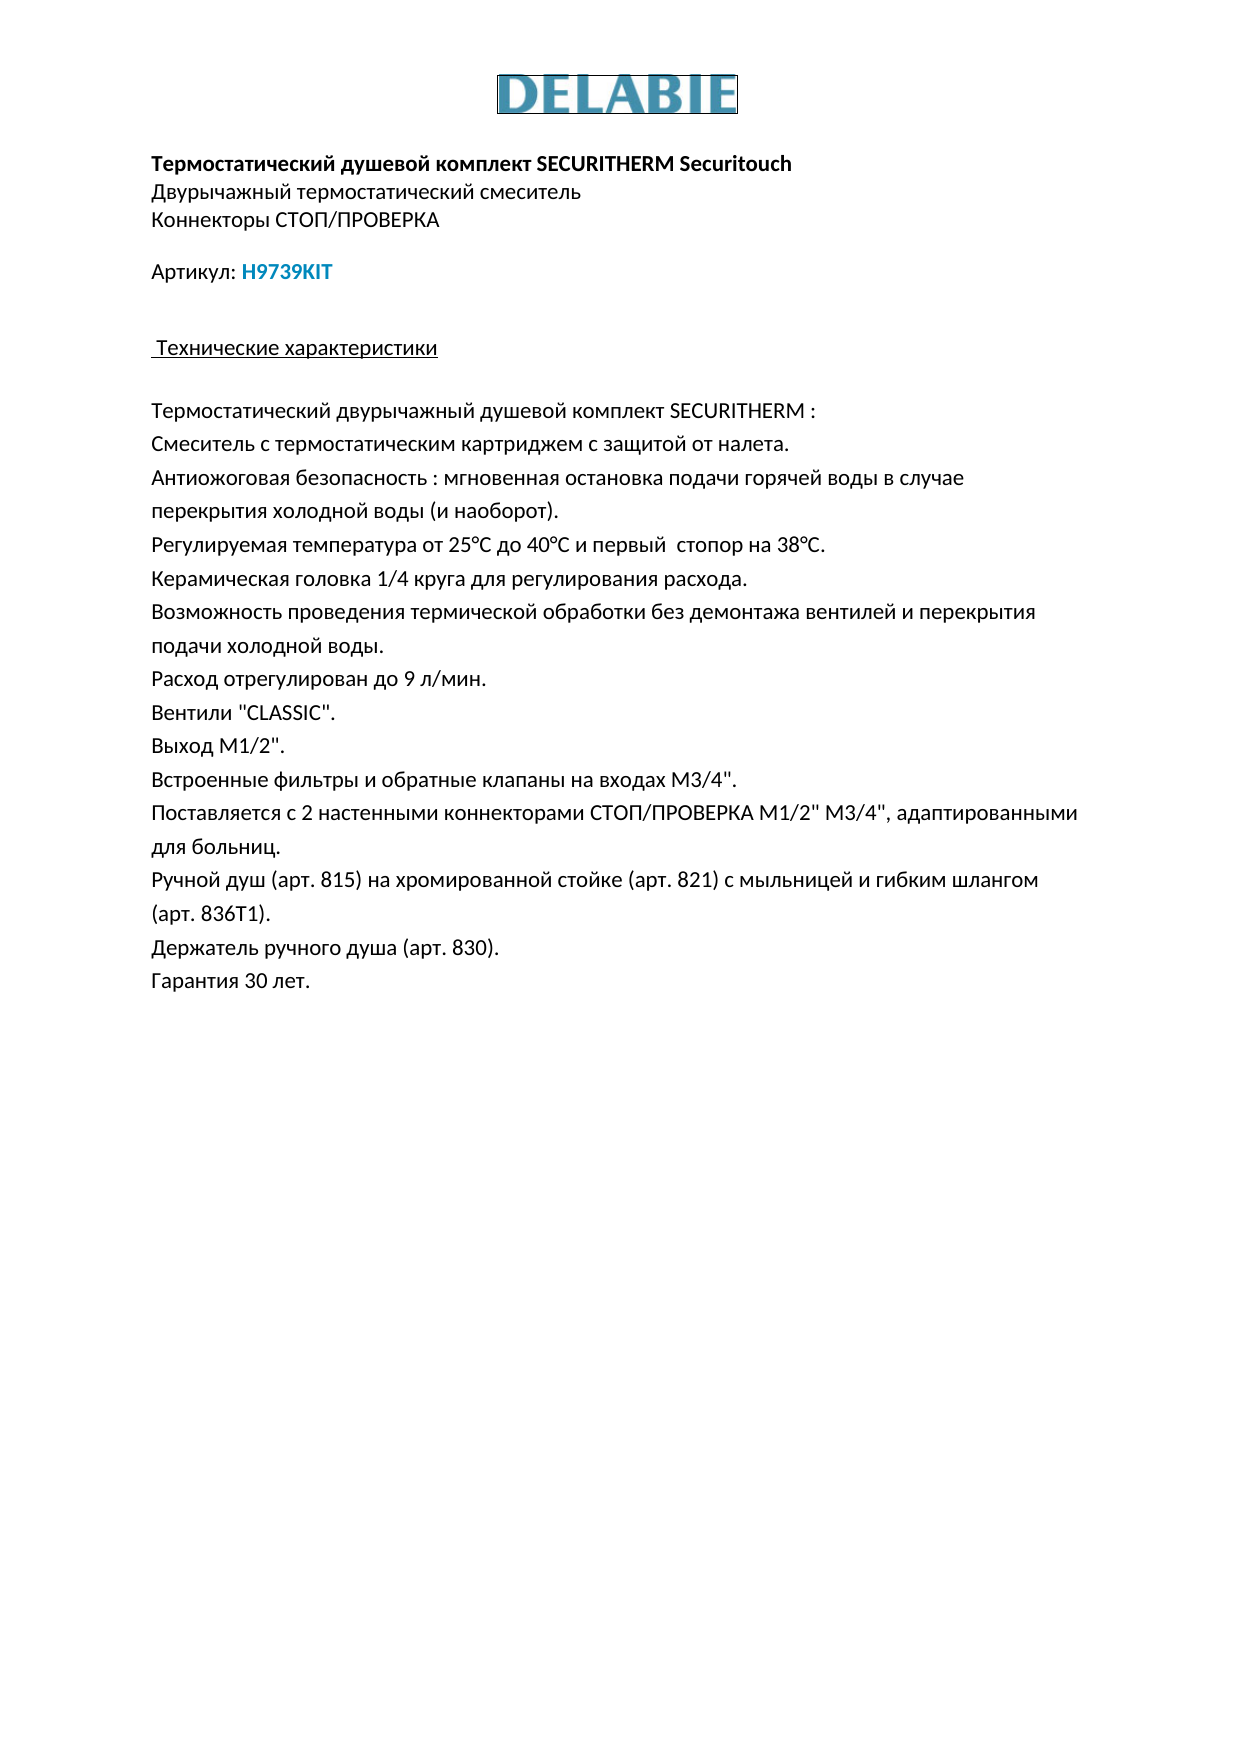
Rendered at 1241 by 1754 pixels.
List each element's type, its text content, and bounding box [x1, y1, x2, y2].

text Смеситель с термостатическим картриджем с защитой от налета. [151, 429, 1084, 458]
text Держатель ручного душа (арт. 830). [151, 933, 1084, 961]
text Регулируемая температура от 25°C до 40°C и первый стопор на 38°C. [151, 530, 1084, 558]
text Вентили "CLASSIC". [151, 698, 1084, 726]
text Коннекторы СТОП/ПРОВЕРКА [151, 205, 1084, 233]
text Двурычажный термостатический смеситель [151, 177, 1084, 205]
text Термостатический душевой комплект SECURITHERM Securitouch [151, 149, 1084, 177]
text Поставляется с 2 настенными коннекторами СТОП/ПРОВЕРКА M1/2" M3/4", адаптированными для больниц. [151, 798, 1084, 860]
text Расход отрегулирован до 9 л/мин. [151, 664, 1084, 692]
text Технические характеристики [151, 333, 1084, 361]
text Ручной душ (арт. 815) на хромированной стойке (арт. 821) с мыльницей и гибким шлангом (арт. 836T1). [151, 866, 1084, 927]
text Выход M1/2". [151, 731, 1084, 759]
text Термостатический двурычажный душевой комплект SECURITHERM : [151, 396, 1084, 424]
text Артикул: H9739KIT [151, 257, 1084, 285]
text Гарантия 30 лет. [151, 966, 1084, 994]
text Керамическая головка 1/4 круга для регулирования расхода. [151, 564, 1084, 592]
picture [498, 76, 737, 113]
text Встроенные фильтры и обратные клапаны на входах M3/4". [151, 765, 1084, 793]
text Антиожоговая безопасность : мгновенная остановка подачи горячей воды в случае перекрытия холодной воды (и наоборот). [151, 463, 1084, 525]
text Возможность проведения термической обработки без демонтажа вентилей и перекрытия подачи холодной воды. [151, 597, 1084, 659]
